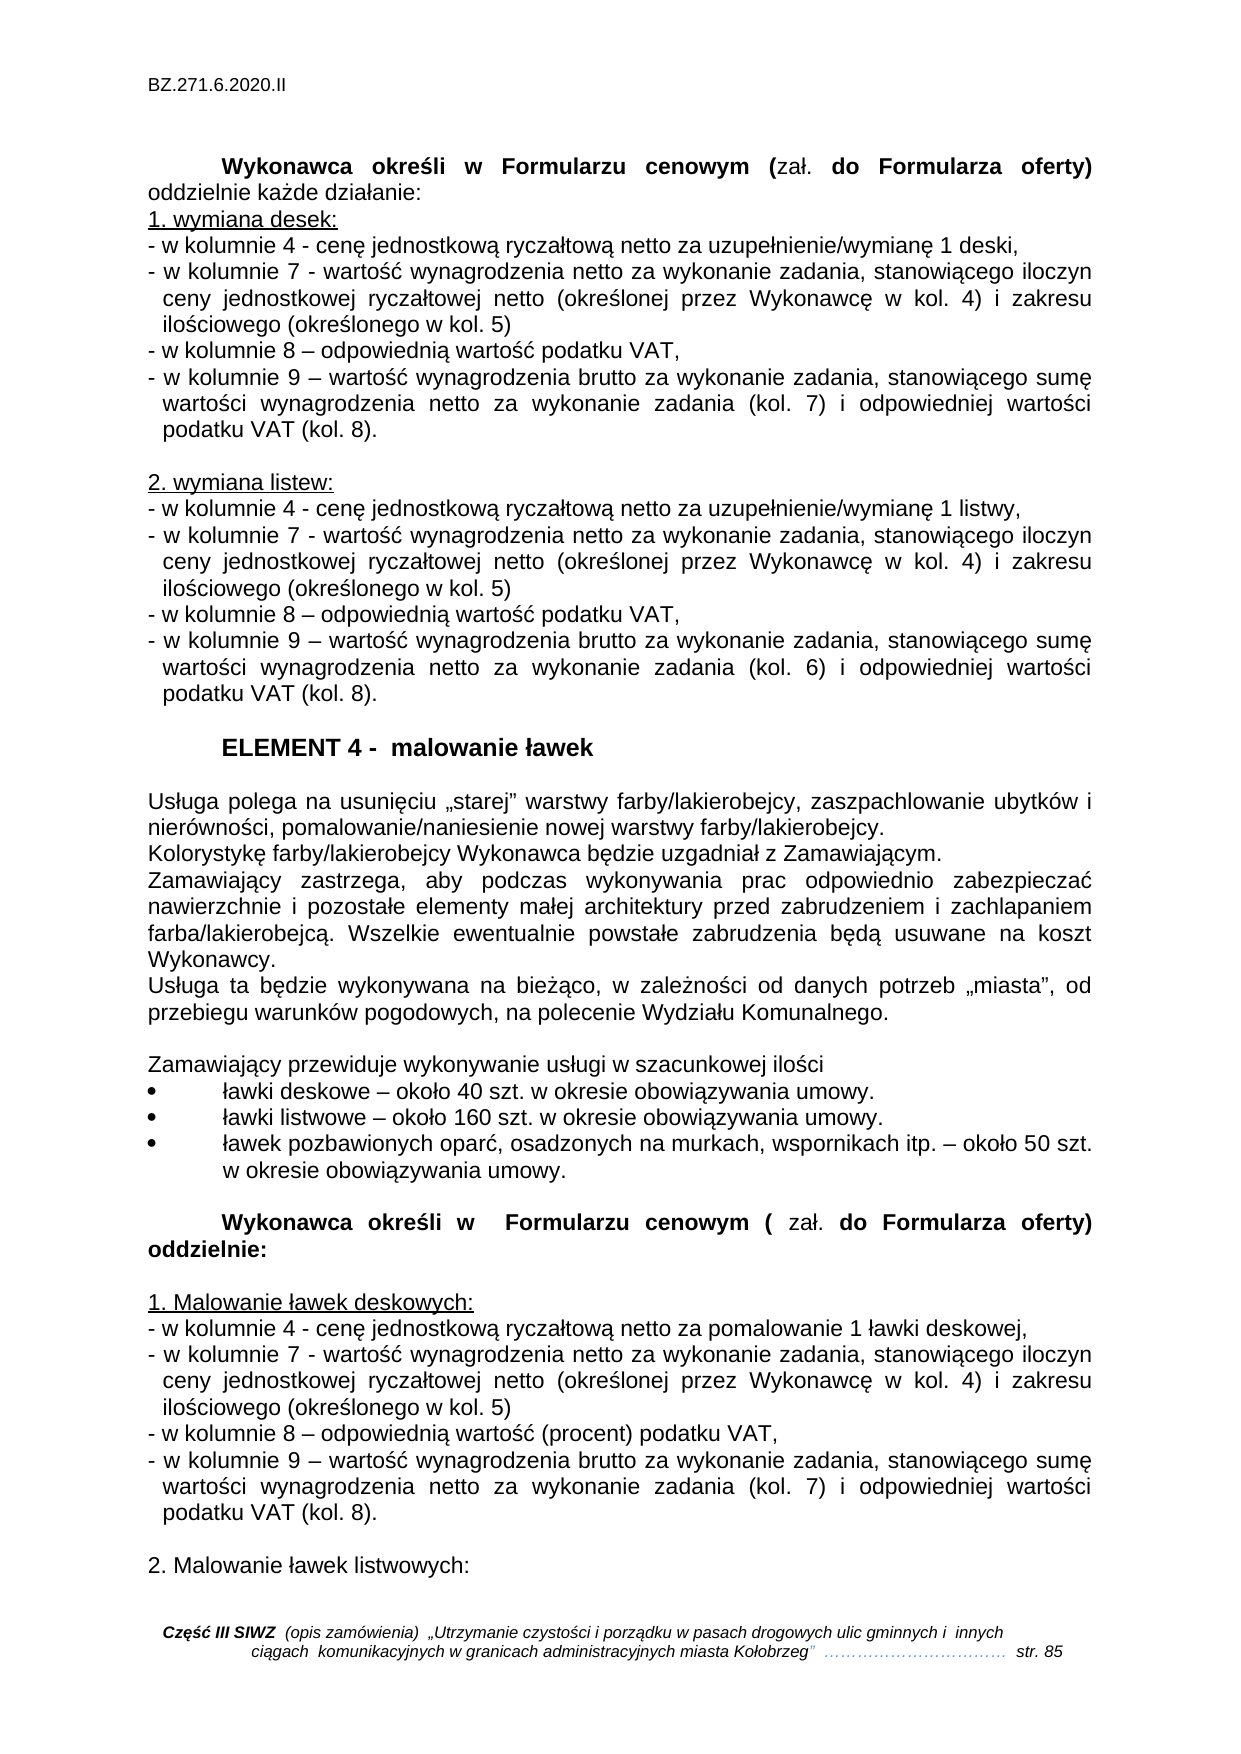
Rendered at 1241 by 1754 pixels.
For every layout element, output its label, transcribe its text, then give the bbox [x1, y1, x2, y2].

text - w kolumnie 8 – odpowiednią wartość podatku VAT, [148, 337, 1092, 364]
list ławek pozbawionych oparć, osadzonych na murkach, wspornikach itp. – około 50 szt. w okresie obowiązywania umowy. [148, 1130, 1092, 1183]
text 1. Malowanie ławek deskowych: [148, 1288, 1092, 1315]
text Zamawiający zastrzega, aby podczas wykonywania prac odpowiednio zabezpieczać nawierzchnie i pozostałe elementy małej architektury przed zabrudzeniem i zachlapaniem farba/lakierobejcą. Wszelkie ewentualnie powstałe zabrudzenia będą usuwane na koszt Wykonawcy. [148, 867, 1092, 972]
text Wykonawca określi w Formularzu cenowym (zał. do Formularza oferty) oddzielnie każde działanie: [148, 153, 1092, 206]
text Usługa ta będzie wykonywana na bieżąco, w zależności od danych potrzeb „miasta”, od przebiegu warunków pogodowych, na polecenie Wydziału Komunalnego. [148, 972, 1092, 1025]
text - w kolumnie 8 – odpowiednią wartość podatku VAT, [148, 601, 1092, 627]
text ELEMENT 4 - malowanie ławek [148, 733, 1092, 761]
text 2. wymiana listew: [148, 469, 1092, 495]
text - w kolumnie 9 – wartość wynagrodzenia brutto za wykonanie zadania, stanowiącego sumę wartości wynagrodzenia netto za wykonanie zadania (kol. 6) i odpowiedniej wartości podatku VAT (kol. 8). [148, 627, 1092, 706]
text - w kolumnie 4 - cenę jednostkową ryczałtową netto za pomalowanie 1 ławki deskowej, [148, 1315, 1092, 1341]
list ławki deskowe – około 40 szt. w okresie obowiązywania umowy. [148, 1078, 1092, 1104]
list ławki listwowe – około 160 szt. w okresie obowiązywania umowy. [148, 1104, 1092, 1130]
text Zamawiający przewiduje wykonywanie usługi w szacunkowej ilości [148, 1051, 1092, 1078]
text Kolorystykę farby/lakierobejcy Wykonawca będzie uzgadniał z Zamawiającym. [148, 840, 1092, 867]
text - w kolumnie 4 - cenę jednostkową ryczałtową netto za uzupełnienie/wymianę 1 listwy, [148, 495, 1092, 522]
text Usługa polega na usunięciu „starej” warstwy farby/lakierobejcy, zaszpachlowanie ubytków i nierówności, pomalowanie/naniesienie nowej warstwy farby/lakierobejcy. [148, 788, 1092, 840]
text - w kolumnie 8 – odpowiednią wartość (procent) podatku VAT, [148, 1420, 1092, 1447]
text 2. Malowanie ławek listwowych: [148, 1552, 1092, 1578]
text Wykonawca określi w Formularzu cenowym ( zał. do Formularza oferty) oddzielnie: [148, 1209, 1092, 1262]
text 1. wymiana desek: [148, 206, 1092, 232]
text - w kolumnie 4 - cenę jednostkową ryczałtową netto za uzupełnienie/wymianę 1 deski, [148, 232, 1092, 258]
